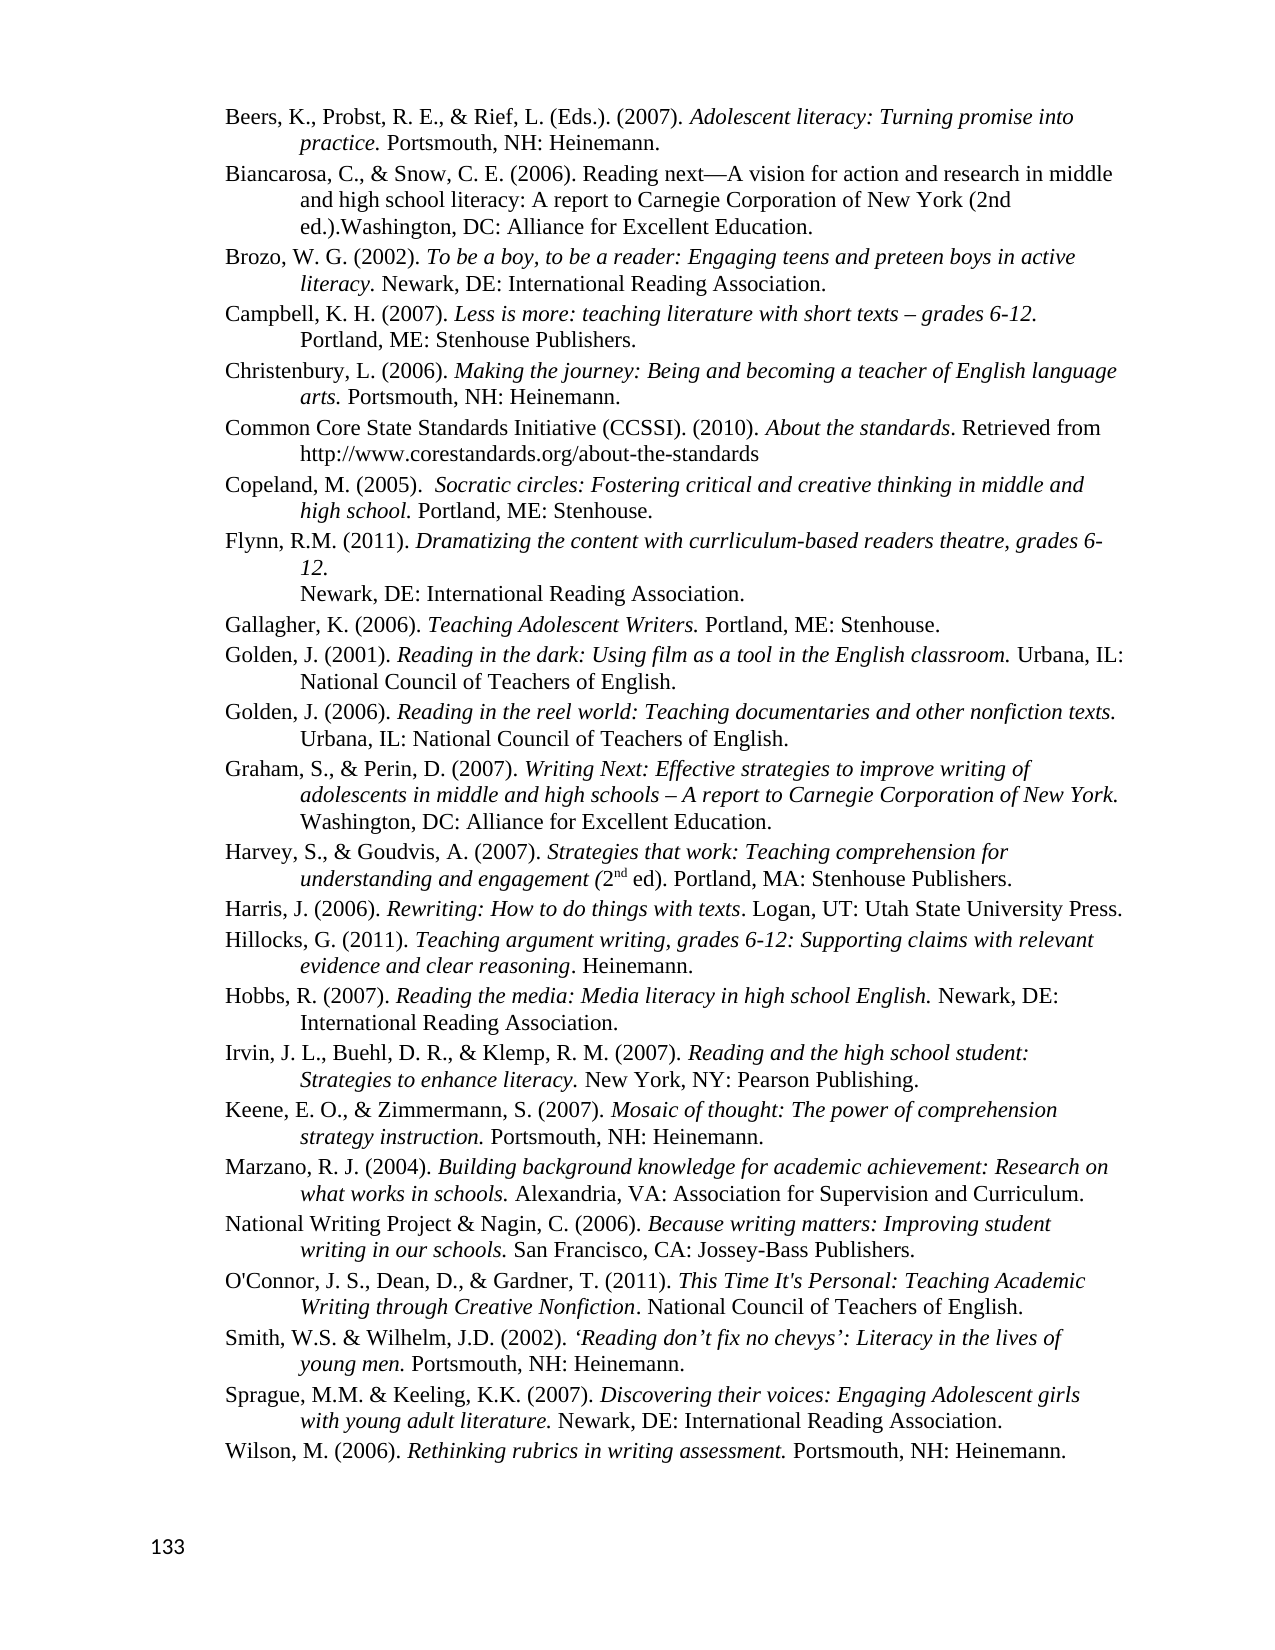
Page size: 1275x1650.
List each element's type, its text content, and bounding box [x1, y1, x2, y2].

text Golden, J. (2006). Reading in the reel world: Teaching documentaries and other nonfiction texts. Urbana, IL: National Council of Teachers of English. [225, 698, 1125, 751]
text Campbell, K. H. (2007). Less is more: teaching literature with short texts – grades 6-12. Portland, ME: Stenhouse Publishers. [225, 300, 1125, 353]
text Keene, E. O., & Zimmermann, S. (2007). Mosaic of thought: The power of comprehension strategy instruction. Portsmouth, NH: Heinemann. [225, 1096, 1125, 1149]
text Smith, W.S. & Wilhelm, J.D. (2002). ‘Reading don’t fix no chevys’: Literacy in the lives of young men. Portsmouth, NH: Heinemann. [225, 1324, 1125, 1377]
text Harris, J. (2006). Rewriting: How to do things with texts. Logan, UT: Utah State University Press. [225, 895, 1125, 922]
text O'Connor, J. S., Dean, D., & Gardner, T. (2011). This Time It's Personal: Teaching Academic Writing through Creative Nonfiction. National Council of Teachers of English. [225, 1267, 1125, 1320]
text Irvin, J. L., Buehl, D. R., & Klemp, R. M. (2007). Reading and the high school student: Strategies to enhance literacy. New York, NY: Pearson Publishing. [225, 1039, 1125, 1092]
text Golden, J. (2001). Reading in the dark: Using film as a tool in the English classroom. Urbana, IL: National Council of Teachers of English. [225, 641, 1125, 694]
text Sprague, M.M. & Keeling, K.K. (2007). Discovering their voices: Engaging Adolescent girls with young adult literature. Newark, DE: International Reading Association. [225, 1381, 1125, 1433]
text Gallagher, K. (2006). Teaching Adolescent Writers. Portland, ME: Stenhouse. [225, 611, 1125, 637]
text Graham, S., & Perin, D. (2007). Writing Next: Effective strategies to improve writing of adolescents in middle and high schools – A report to Carnegie Corporation of New York. Washington, DC: Alliance for Excellent Education. [225, 755, 1125, 834]
text Newark, DE: International Reading Association. [300, 580, 1125, 607]
text Harvey, S., & Goudvis, A. (2007). Strategies that work: Teaching comprehension for understanding and engagement (2nd ed). Portland, MA: Stenhouse Publishers. [225, 838, 1125, 891]
text Beers, K., Probst, R. E., & Rief, L. (Eds.). (2007). Adolescent literacy: Turning promise into practice. Portsmouth, NH: Heinemann. [225, 103, 1125, 156]
text Copeland, M. (2005). Socratic circles: Fostering critical and creative thinking in middle and high school. Portland, ME: Stenhouse. [225, 471, 1125, 523]
text Biancarosa, C., & Snow, C. E. (2006). Reading next—A vision for action and research in middle and high school literacy: A report to Carnegie Corporation of New York (2nd ed.).Washington, DC: Alliance for Excellent Education. [225, 160, 1125, 239]
text Brozo, W. G. (2002). To be a boy, to be a reader: Engaging teens and preteen boys in active literacy. Newark, DE: International Reading Association. [225, 243, 1125, 296]
text Flynn, R.M. (2011). Dramatizing the content with currliculum-based readers theatre, grades 6-12. [225, 528, 1125, 580]
text Christenbury, L. (2006). Making the journey: Being and becoming a teacher of English language arts. Portsmouth, NH: Heinemann. [225, 357, 1125, 410]
text Hobbs, R. (2007). Reading the media: Media literacy in high school English. Newark, DE: International Reading Association. [225, 983, 1125, 1035]
text Hillocks, G. (2011). Teaching argument writing, grades 6-12: Supporting claims with relevant evidence and clear reasoning. Heinemann. [225, 926, 1125, 978]
text Marzano, R. J. (2004). Building background knowledge for academic achievement: Research on what works in schools. Alexandria, VA: Association for Supervision and Curriculum. [225, 1153, 1125, 1206]
text Wilson, M. (2006). Rethinking rubrics in writing assessment. Portsmouth, NH: Heinemann. [225, 1438, 1125, 1464]
text National Writing Project & Nagin, C. (2006). Because writing matters: Improving student writing in our schools. San Francisco, CA: Jossey-Bass Publishers. [225, 1210, 1125, 1263]
text Common Core State Standards Initiative (CCSSI). (2010). About the standards. Retrieved from http://www.corestandards.org/about-the-standards [225, 414, 1125, 467]
